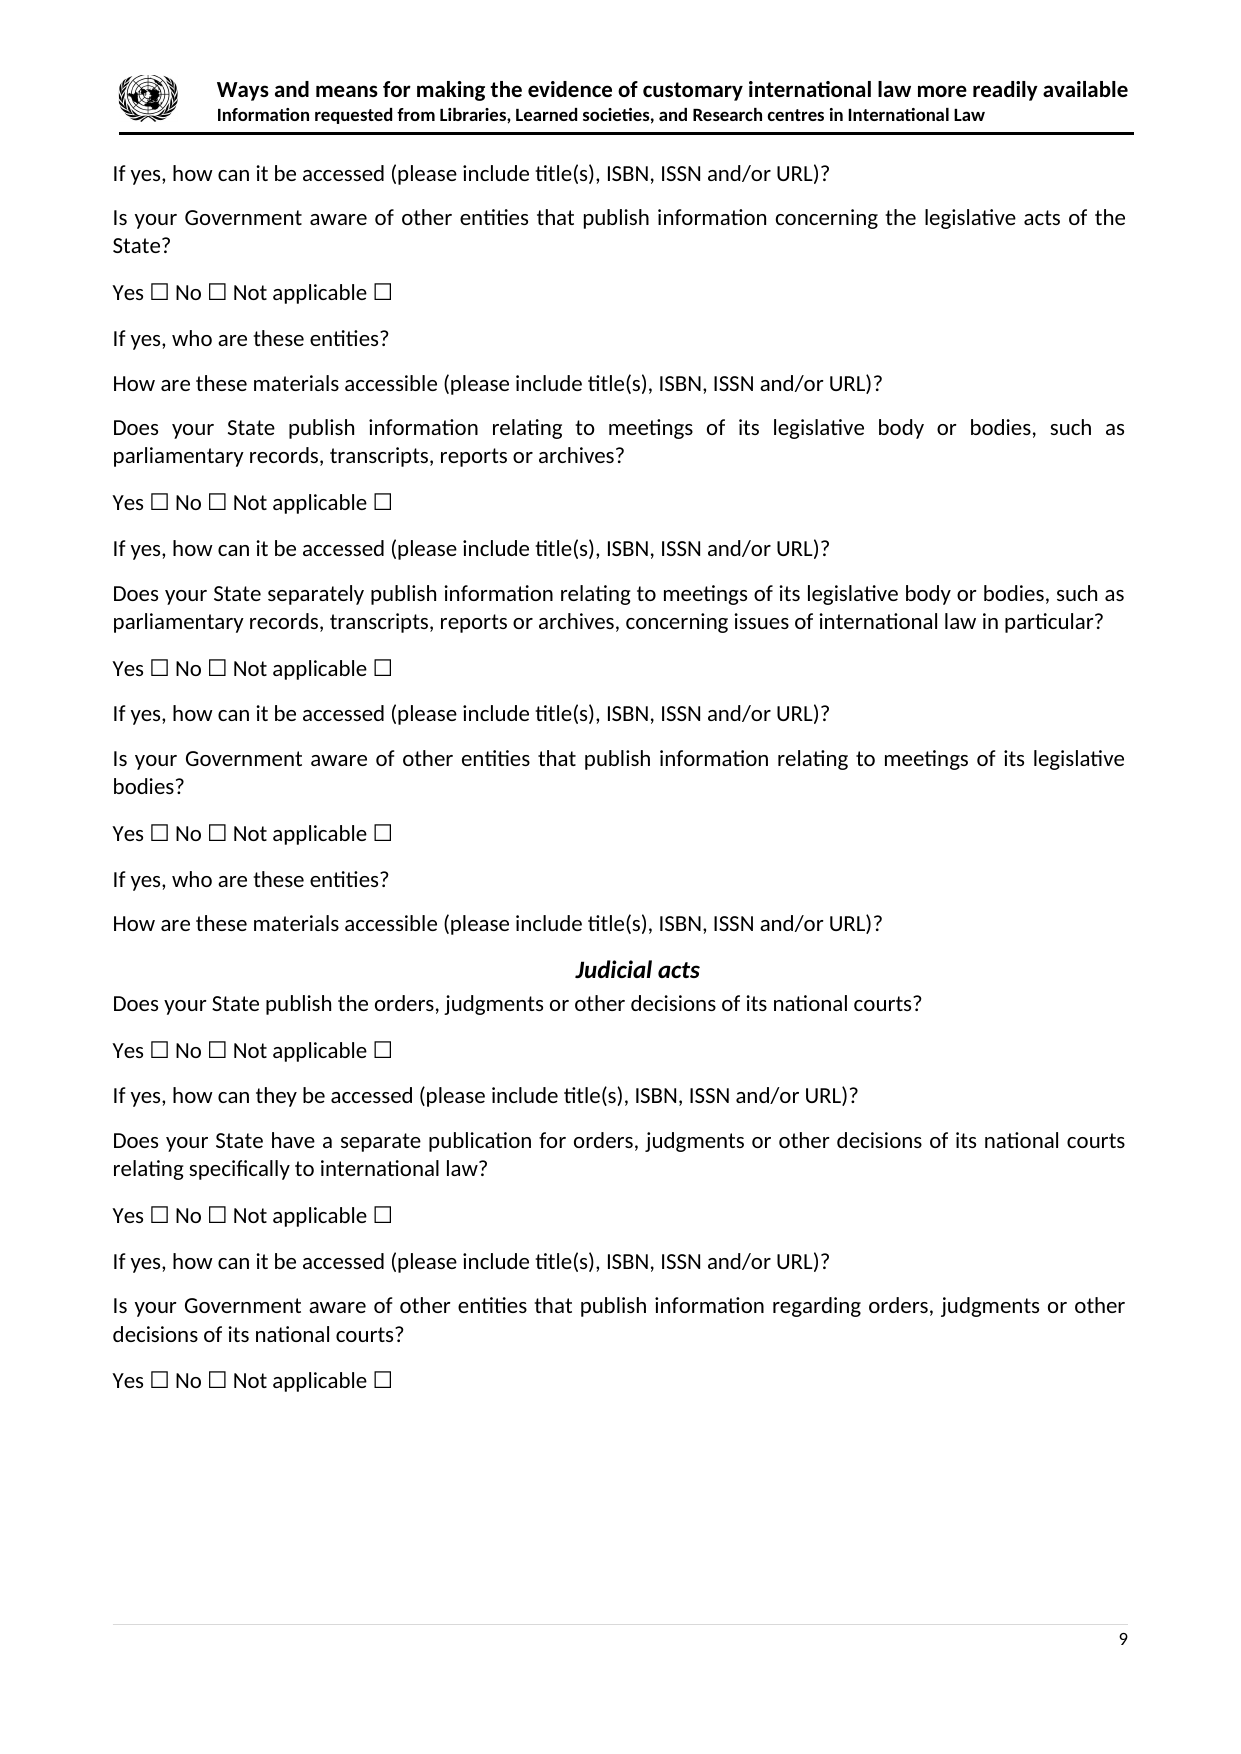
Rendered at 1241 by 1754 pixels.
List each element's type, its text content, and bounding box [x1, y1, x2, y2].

text How are these materials accessible (please include title(s), ISBN, ISSN and/or URL)? [112, 909, 1128, 937]
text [112, 159, 1128, 187]
text Yes No Not applicable [112, 1034, 1128, 1065]
text Does your State have a separate publication for orders, judgments or other decisions of its national courts relating specifically to international law? [112, 1126, 1128, 1182]
text If yes, how can it be accessed (please include title(s), ISBN, ISSN and/or URL)? [112, 1247, 1128, 1275]
text Yes No Not applicable [112, 651, 1128, 683]
text If yes, who are these entities? [112, 865, 1128, 893]
text Yes No Not applicable [112, 276, 1128, 307]
text If yes, how can it be accessed (please include title(s), ISBN, ISSN and/or URL)? [112, 699, 1128, 727]
text Is your Government aware of other entities that publish information regarding orders, judgments or other decisions of its national courts? [112, 1292, 1128, 1348]
text Yes No Not applicable [112, 486, 1128, 517]
text If yes, who are these entities? [112, 324, 1128, 352]
text How are these materials accessible (please include title(s), ISBN, ISSN and/or URL)? [112, 369, 1128, 397]
text Is your Government aware of other entities that publish information concerning the legislative acts of the State? [112, 203, 1128, 259]
text Yes No Not applicable [112, 1199, 1128, 1230]
text Is your Government aware of other entities that publish information relating to meetings of its legislative bodies? [112, 744, 1128, 800]
text Yes No Not applicable [112, 817, 1128, 848]
text Does your State publish the orders, judgments or other decisions of its national courts? [112, 989, 1128, 1017]
text Judicial acts [150, 954, 1128, 984]
text Does your State separately publish information relating to meetings of its legislative body or bodies, such as parliamentary records, transcripts, reports or archives, concerning issues of international law in particular? [112, 579, 1128, 635]
picture [118, 75, 178, 122]
text Does your State publish information relating to meetings of its legislative body or bodies, such as parliamentary records, transcripts, reports or archives? [112, 413, 1128, 469]
text If yes, how can they be accessed (please include title(s), ISBN, ISSN and/or URL)? [112, 1082, 1128, 1110]
text If yes, how can it be accessed (please include title(s), ISBN, ISSN and/or URL)? [112, 534, 1128, 562]
text Yes No Not applicable [112, 1364, 1128, 1396]
